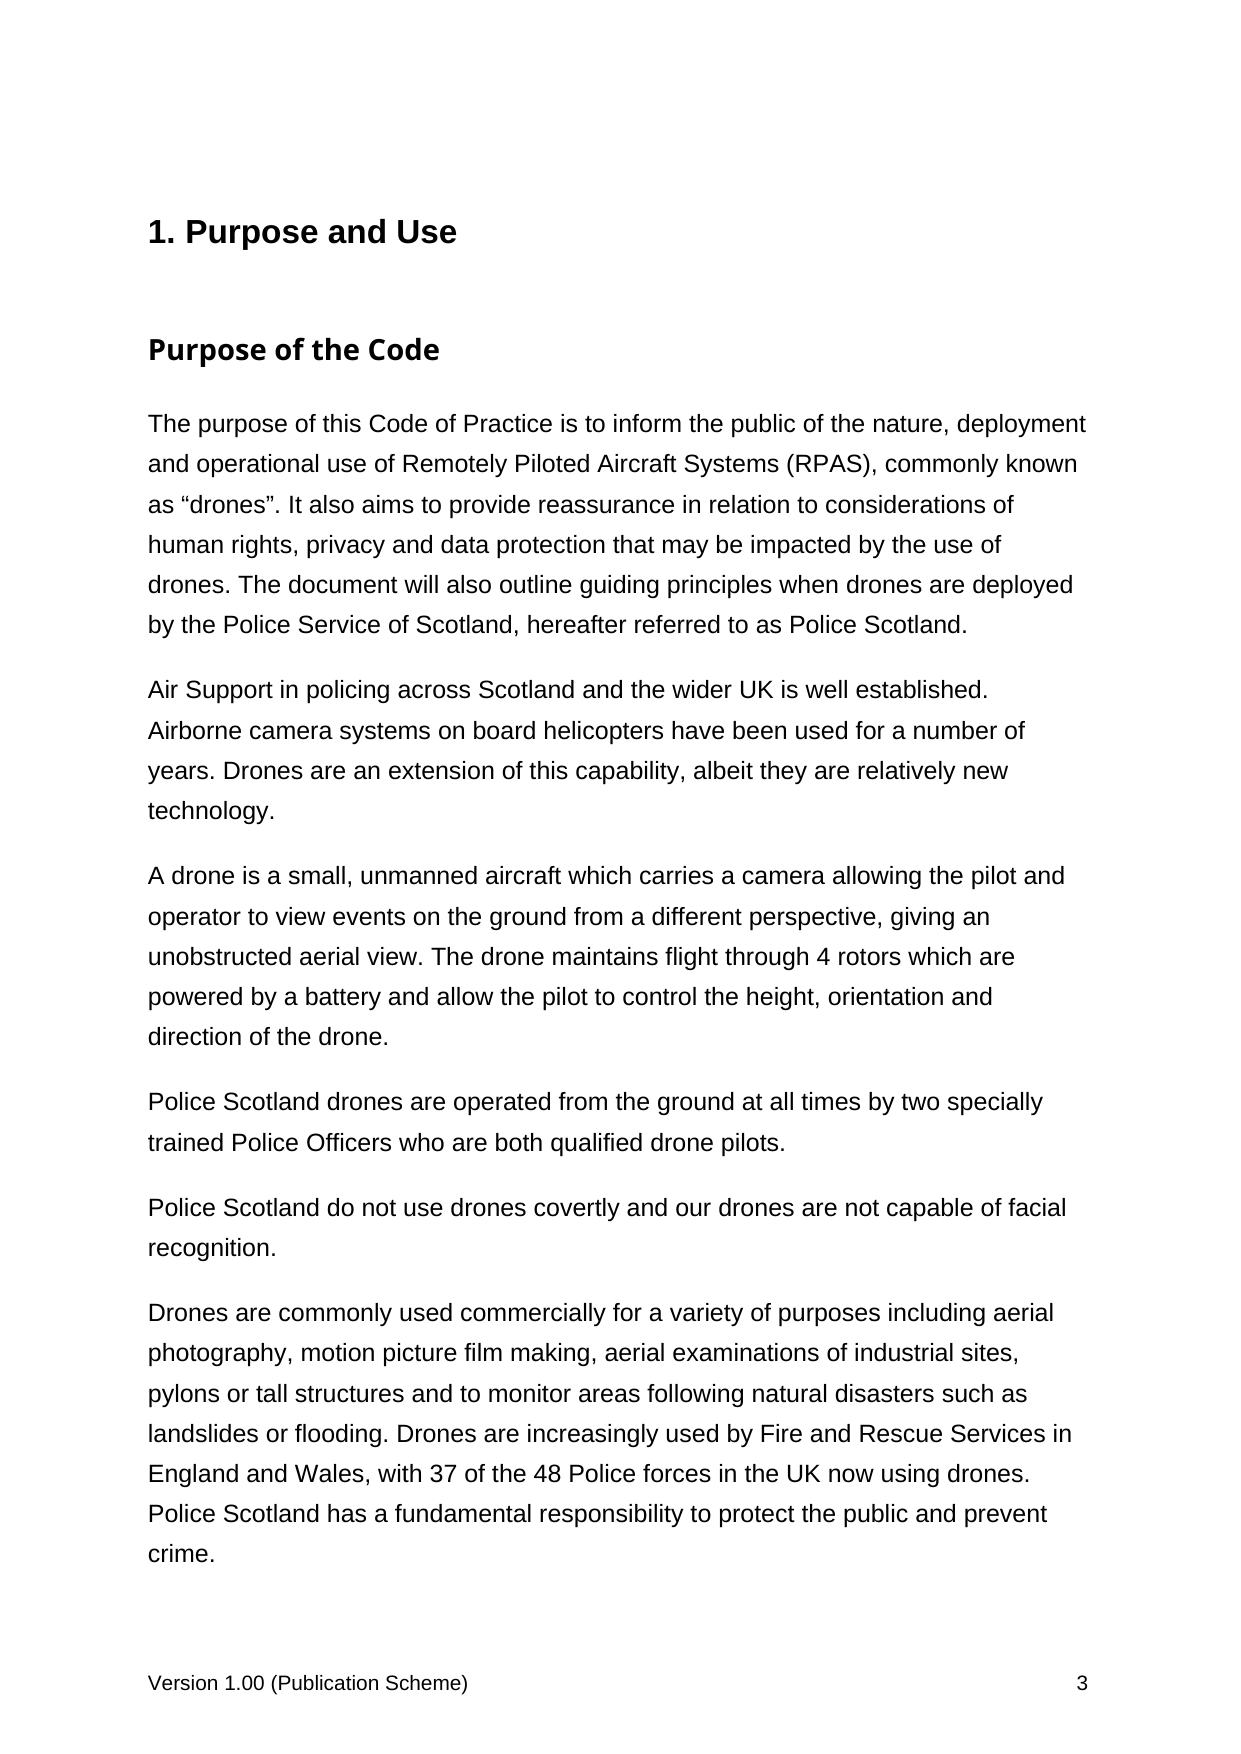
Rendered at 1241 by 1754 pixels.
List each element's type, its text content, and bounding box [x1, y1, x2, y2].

text Police Scotland do not use drones covertly and our drones are not capable of facial recognition. [148, 1193, 1090, 1262]
text Air Support in policing across Scotland and the wider UK is well established. Airborne camera systems on board helicopters have been used for a number of years. Drones are an extension of this capability, albeit they are relatively new technology. [148, 676, 1090, 825]
subtitle Purpose and Use [148, 212, 1090, 251]
text Police Scotland drones are operated from the ground at all times by two specially trained Police Officers who are both qualified drone pilots. [148, 1087, 1090, 1156]
subtitle Purpose of the Code [148, 329, 1090, 368]
text A drone is a small, unmanned aircraft which carries a camera allowing the pilot and operator to view events on the ground from a different perspective, giving an unobstructed aerial view. The drone maintains flight through 4 rotors which are powered by a battery and allow the pilot to control the height, orientation and direction of the drone. [148, 861, 1090, 1051]
text The purpose of this Code of Practice is to inform the public of the nature, deployment and operational use of Remotely Piloted Aircraft Systems (RPAS), commonly known as “drones”. It also aims to provide reassurance in relation to considerations of human rights, privacy and data protection that may be impacted by the use of drones. The document will also outline guiding principles when drones are deployed by the Police Service of Scotland, hereafter referred to as Police Scotland. [148, 409, 1090, 639]
text Drones are commonly used commercially for a variety of purposes including aerial photography, motion picture film making, aerial examinations of industrial sites, pylons or tall structures and to monitor areas following natural disasters such as landslides or flooding. Drones are increasingly used by Fire and Rescue Services in England and Wales, with 37 of the 48 Police forces in the UK now using drones. Police Scotland has a fundamental responsibility to protect the public and prevent crime. [148, 1298, 1090, 1568]
